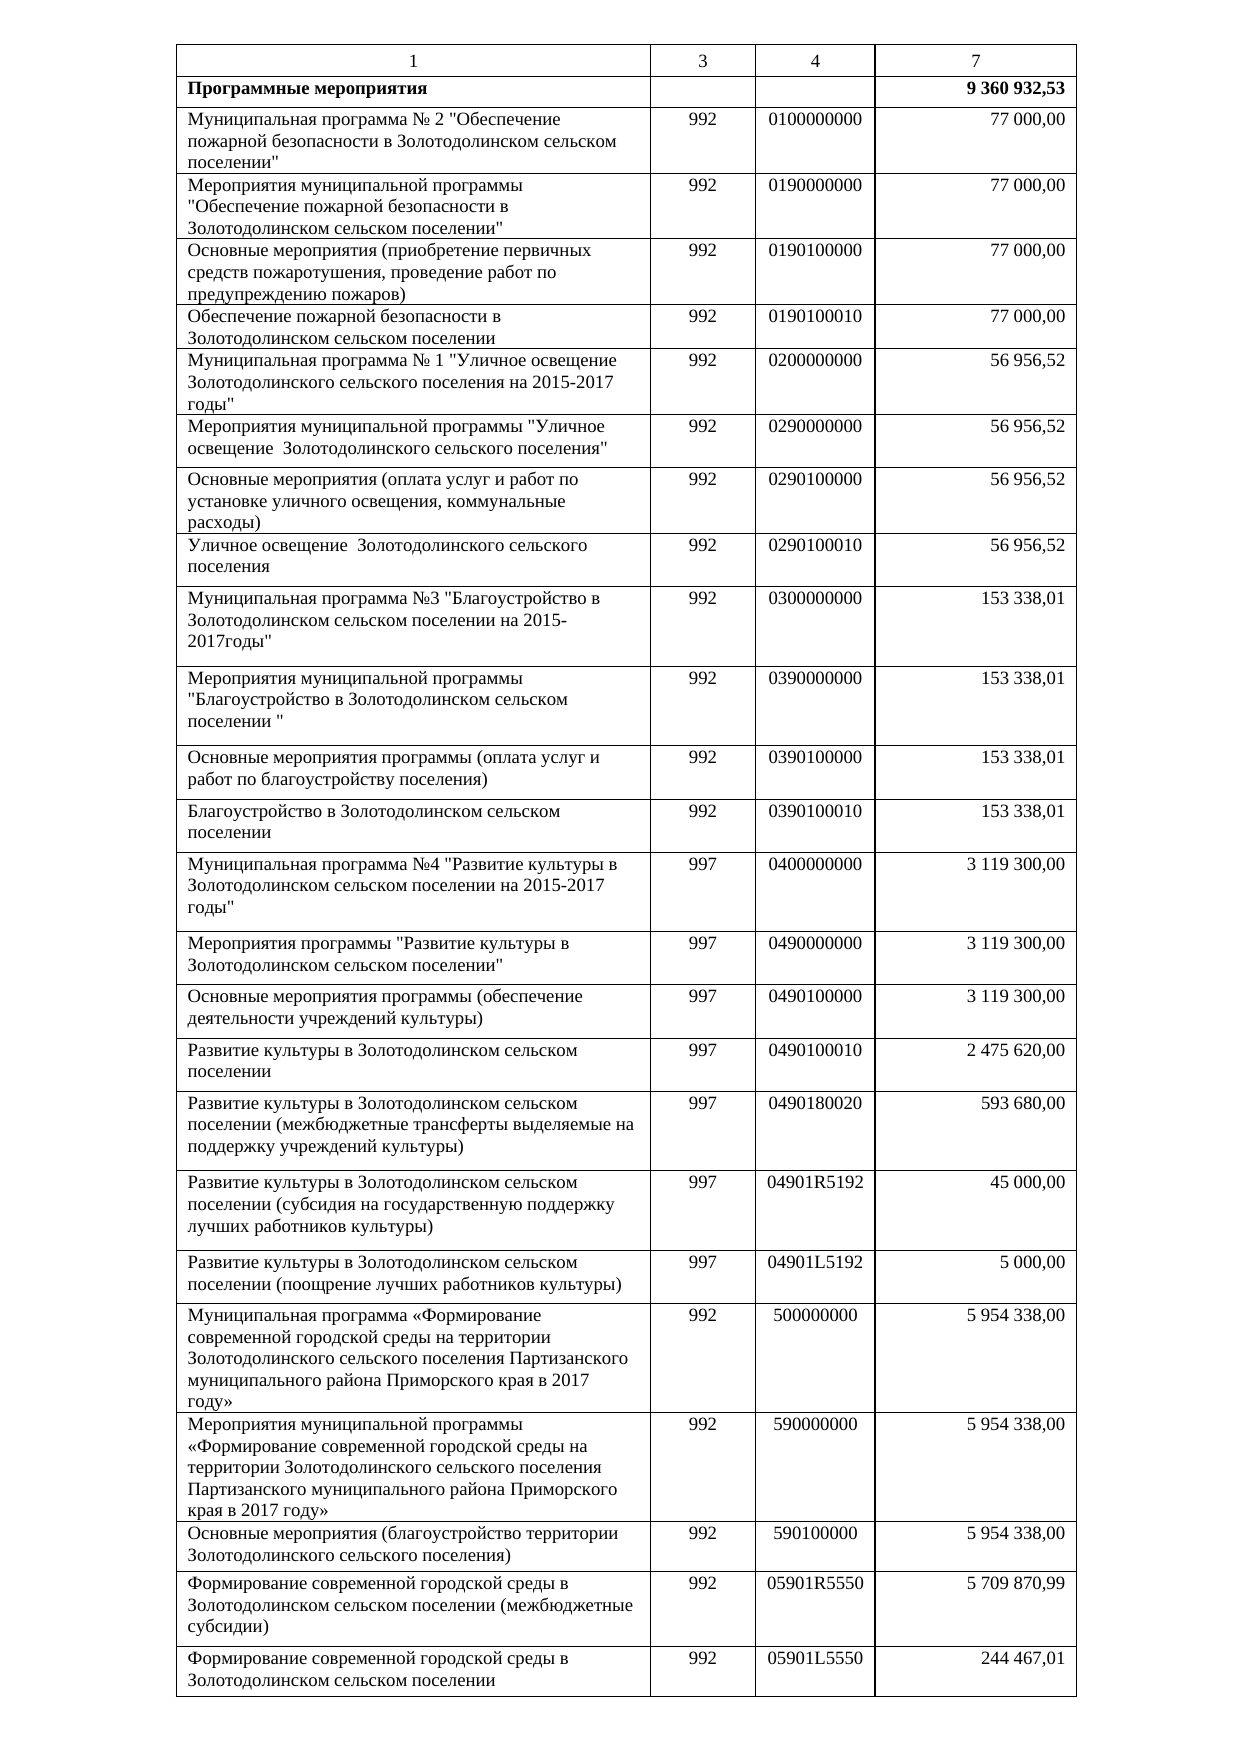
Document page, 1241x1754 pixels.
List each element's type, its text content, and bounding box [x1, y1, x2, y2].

table_cell 992 [651, 667, 755, 745]
table_cell [756, 77, 874, 107]
table_cell [651, 77, 755, 107]
table_cell 0190000000 [756, 174, 874, 238]
table_cell Развитие культуры в Золотодолинском сельском поселении [177, 1039, 650, 1091]
table_cell 04901L5192 [756, 1251, 874, 1303]
table_cell Основные мероприятия (оплата услуг и работ по установке уличного освещения, коммунальные расходы) [177, 468, 650, 533]
table_cell Уличное освещение Золотодолинского сельского поселения [177, 534, 650, 586]
table_cell 590000000 [756, 1413, 874, 1521]
table_cell 3 119 300,00 [876, 932, 1076, 984]
table_cell 3 [651, 45, 755, 76]
table_cell Основные мероприятия программы (обеспечение деятельности учреждений культуры) [177, 985, 650, 1037]
table_cell 992 [651, 108, 755, 173]
table_cell 997 [651, 985, 755, 1037]
table_cell 04901R5192 [756, 1171, 874, 1250]
table_cell 992 [651, 587, 755, 666]
table_cell 56 956,52 [876, 349, 1076, 414]
table_cell 4 [756, 45, 874, 76]
table_cell Основные мероприятия (благоустройство территории Золотодолинского сельского поселения) [177, 1522, 650, 1571]
table_cell 997 [651, 1251, 755, 1303]
table_cell 153 338,01 [876, 746, 1076, 798]
table_cell 992 [651, 534, 755, 586]
table_cell 992 [651, 1413, 755, 1521]
table_cell 992 [651, 746, 755, 798]
table_cell 77 000,00 [876, 305, 1076, 348]
table_cell 2 475 620,00 [876, 1039, 1076, 1091]
table_cell 992 [651, 1647, 755, 1696]
table_cell 05901R5550 [756, 1572, 874, 1646]
table_cell 992 [651, 349, 755, 414]
table_cell 0490180020 [756, 1092, 874, 1170]
table_cell 992 [651, 468, 755, 533]
table_cell 5 954 338,00 [876, 1522, 1076, 1571]
table_cell 5 709 870,99 [876, 1572, 1076, 1646]
table_cell 0190100000 [756, 239, 874, 304]
table_cell Муниципальная программа № 1 "Уличное освещение Золотодолинского сельского поселения на 2015-2017 годы" [177, 349, 650, 414]
table_cell Муниципальная программа № 2 "Обеспечение пожарной безопасности в Золотодолинском сельском поселении" [177, 108, 650, 173]
table_cell Благоустройство в Золотодолинском сельском поселении [177, 800, 650, 852]
table_cell 593 680,00 [876, 1092, 1076, 1170]
table_cell 992 [651, 415, 755, 467]
table_cell 0390100010 [756, 800, 874, 852]
table_cell 997 [651, 1039, 755, 1091]
table_cell 0300000000 [756, 587, 874, 666]
table_cell 0290000000 [756, 415, 874, 467]
table_cell 56 956,52 [876, 534, 1076, 586]
table_cell 153 338,01 [876, 667, 1076, 745]
table_cell Основные мероприятия (приобретение первичных средств пожаротушения, проведение работ по предупреждению пожаров) [177, 239, 650, 304]
table_cell 992 [651, 174, 755, 238]
table_cell 0200000000 [756, 349, 874, 414]
table_cell Муниципальная программа «Формирование современной городской среды на территории Золотодолинского сельского поселения Партизанского муниципального района Приморского края в 2017 году» [177, 1304, 650, 1412]
table_cell 992 [651, 1572, 755, 1646]
table_cell 77 000,00 [876, 174, 1076, 238]
table_cell Формирование современной городской среды в Золотодолинском сельском поселении (межбюджетные субсидии) [177, 1572, 650, 1646]
table_cell Мероприятия муниципальной программы "Благоустройство в Золотодолинском сельском поселении " [177, 667, 650, 745]
table_cell 0290100000 [756, 468, 874, 533]
table_cell 1 [177, 45, 650, 76]
table_cell 997 [651, 853, 755, 931]
table_cell 0100000000 [756, 108, 874, 173]
table_cell Мероприятия муниципальной программы "Обеспечение пожарной безопасности в Золотодолинском сельском поселении" [177, 174, 650, 238]
table_cell 56 956,52 [876, 468, 1076, 533]
table_cell 992 [651, 800, 755, 852]
table_cell 997 [651, 932, 755, 984]
table_cell 5 954 338,00 [876, 1413, 1076, 1521]
table_cell 77 000,00 [876, 108, 1076, 173]
table_cell 0190100010 [756, 305, 874, 348]
table_cell 997 [651, 1171, 755, 1250]
table_cell 500000000 [756, 1304, 874, 1412]
table_cell 0490100000 [756, 985, 874, 1037]
table_cell 153 338,01 [876, 800, 1076, 852]
table_cell 5 954 338,00 [876, 1304, 1076, 1412]
table_cell 590100000 [756, 1522, 874, 1571]
table_cell Мероприятия муниципальной программы «Формирование современной городской среды на территории Золотодолинского сельского поселения Партизанского муниципального района Приморского края в 2017 году» [177, 1413, 650, 1521]
table_cell 05901L5550 [756, 1647, 874, 1696]
table_cell Мероприятия муниципальной программы "Уличное освещение Золотодолинского сельского поселения" [177, 415, 650, 467]
table_cell 3 119 300,00 [876, 853, 1076, 931]
table_cell 992 [651, 305, 755, 348]
table_cell 3 119 300,00 [876, 985, 1076, 1037]
table_cell 992 [651, 1304, 755, 1412]
table_cell Обеспечение пожарной безопасности в Золотодолинском сельском поселении [177, 305, 650, 348]
table_cell Развитие культуры в Золотодолинском сельском поселении (субсидия на государственную поддержку лучших работников культуры) [177, 1171, 650, 1250]
table_cell Развитие культуры в Золотодолинском сельском поселении (межбюджетные трансферты выделяемые на поддержку учреждений культуры) [177, 1092, 650, 1170]
table_cell Развитие культуры в Золотодолинском сельском поселении (поощрение лучших работников культуры) [177, 1251, 650, 1303]
table_cell Мероприятия программы "Развитие культуры в Золотодолинском сельском поселении" [177, 932, 650, 984]
table_cell 0390100000 [756, 746, 874, 798]
table_cell 0400000000 [756, 853, 874, 931]
table_cell 992 [651, 1522, 755, 1571]
table_cell 7 [876, 45, 1076, 76]
table_cell Программные мероприятия [177, 77, 650, 107]
table_cell Основные мероприятия программы (оплата услуг и работ по благоустройству поселения) [177, 746, 650, 798]
table_cell 9 360 932,53 [876, 77, 1076, 107]
table_cell 153 338,01 [876, 587, 1076, 666]
table_cell Муниципальная программа №4 "Развитие культуры в Золотодолинском сельском поселении на 2015-2017 годы" [177, 853, 650, 931]
table_cell 45 000,00 [876, 1171, 1076, 1250]
table_cell Муниципальная программа №3 "Благоустройство в Золотодолинском сельском поселении на 2015-2017годы" [177, 587, 650, 666]
table_cell 997 [651, 1092, 755, 1170]
table_cell 0490100010 [756, 1039, 874, 1091]
table_cell 0390000000 [756, 667, 874, 745]
table_cell Формирование современной городской среды в Золотодолинском сельском поселении [177, 1647, 650, 1696]
table_cell 244 467,01 [876, 1647, 1076, 1696]
table_cell 77 000,00 [876, 239, 1076, 304]
table_cell 5 000,00 [876, 1251, 1076, 1303]
table_cell 0490000000 [756, 932, 874, 984]
table_cell 0290100010 [756, 534, 874, 586]
table_cell 992 [651, 239, 755, 304]
table_cell 56 956,52 [876, 415, 1076, 467]
